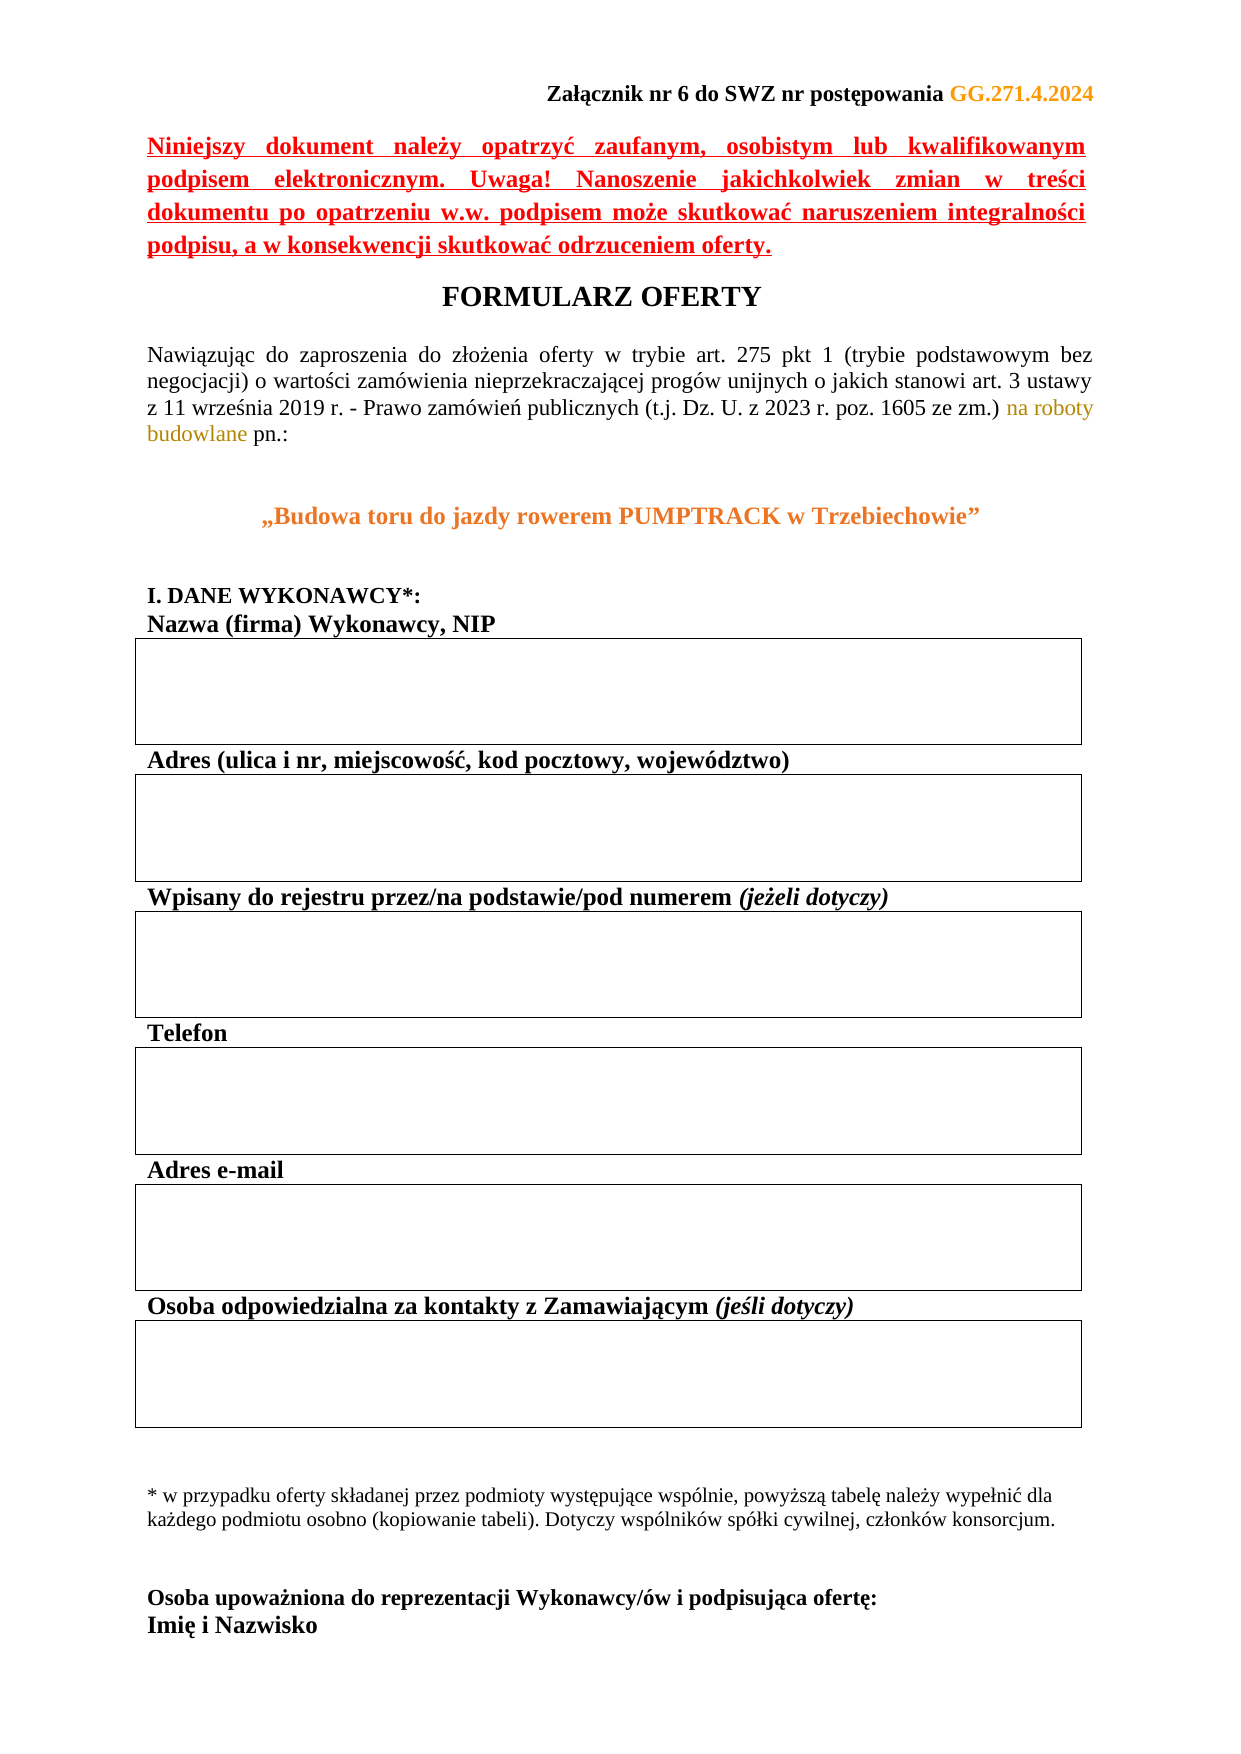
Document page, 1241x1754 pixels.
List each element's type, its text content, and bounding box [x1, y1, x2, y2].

table_header [136, 639, 1081, 744]
text Osoba odpowiedzialna za kontakty z Zamawiającym (jeśli dotyczy) [147, 1291, 1094, 1320]
text * w przypadku oferty składanej przez podmioty występujące wspólnie, powyższą tabelę należy wypełnić dla każdego podmiotu osobno (kopiowanie tabeli). Dotyczy wspólników spółki cywilnej, członków konsorcjum. [147, 1483, 1094, 1531]
text Nawiązując do zaproszenia do złożenia oferty w trybie art. 275 pkt 1 (trybie podstawowym bez negocjacji) o wartości zamówienia nieprzekraczającej progów unijnych o jakich stanowi art. 3 ustawy z 11 września 2019 r. - Prawo zamówień publicznych (t.j. Dz. U. z 2023 r. poz. 1605 ze zm.) na roboty budowlane pn.: [147, 341, 1094, 446]
text „Budowa toru do jazdy rowerem PUMPTRACK w Trzebiechowie” [147, 501, 1094, 529]
table_header [136, 775, 1081, 881]
text Osoba upoważniona do reprezentacji Wykonawcy/ów i podpisująca ofertę: [147, 1584, 1094, 1610]
text Adres e-mail [147, 1155, 1094, 1184]
text Niniejszy dokument należy opatrzyć zaufanym, osobistym lub kwalifikowanym podpisem elektronicznym. Uwaga! Nanoszenie jakichkolwiek zmian w treści dokumentu po opatrzeniu w.w. podpisem może skutkować naruszeniem integralności podpisu, a w konsekwencji skutkować odrzuceniem oferty. [147, 131, 1086, 156]
text Niniejszy dokument należy opatrzyć zaufanym, osobistym lub kwalifikowanym podpisem elektronicznym. Uwaga! Nanoszenie jakichkolwiek zmian w treści dokumentu po opatrzeniu w.w. podpisem może skutkować naruszeniem integralności podpisu, a w konsekwencji skutkować odrzuceniem oferty. [147, 190, 1086, 222]
text Załącznik nr 6 do SWZ nr postępowania GG.271.4.2024 [147, 80, 1094, 106]
table_header [136, 1048, 1081, 1154]
text Adres (ulica i nr, miejscowość, kod pocztowy, województwo) [147, 745, 1094, 774]
text Nazwa (firma) Wykonawcy, NIP [147, 609, 1094, 637]
text Niniejszy dokument należy opatrzyć zaufanym, osobistym lub kwalifikowanym podpisem elektronicznym. Uwaga! Nanoszenie jakichkolwiek zmian w treści dokumentu po opatrzeniu w.w. podpisem może skutkować naruszeniem integralności podpisu, a w konsekwencji skutkować odrzuceniem oferty. [147, 223, 1086, 258]
text Niniejszy dokument należy opatrzyć zaufanym, osobistym lub kwalifikowanym podpisem elektronicznym. Uwaga! Nanoszenie jakichkolwiek zmian w treści dokumentu po opatrzeniu w.w. podpisem może skutkować naruszeniem integralności podpisu, a w konsekwencji skutkować odrzuceniem oferty. [147, 157, 1086, 189]
text FORMULARZ OFERTY [368, 279, 1094, 341]
text Wpisany do rejestru przez/na podstawie/pod numerem (jeżeli dotyczy) [147, 882, 1094, 911]
text Imię i Nazwisko [147, 1610, 1094, 1639]
text I. DANE WYKONAWCY*: [147, 556, 1094, 609]
table_header [136, 1321, 1081, 1427]
text Telefon [147, 1018, 1094, 1047]
table_header [136, 1185, 1081, 1290]
table_header [136, 912, 1081, 1017]
